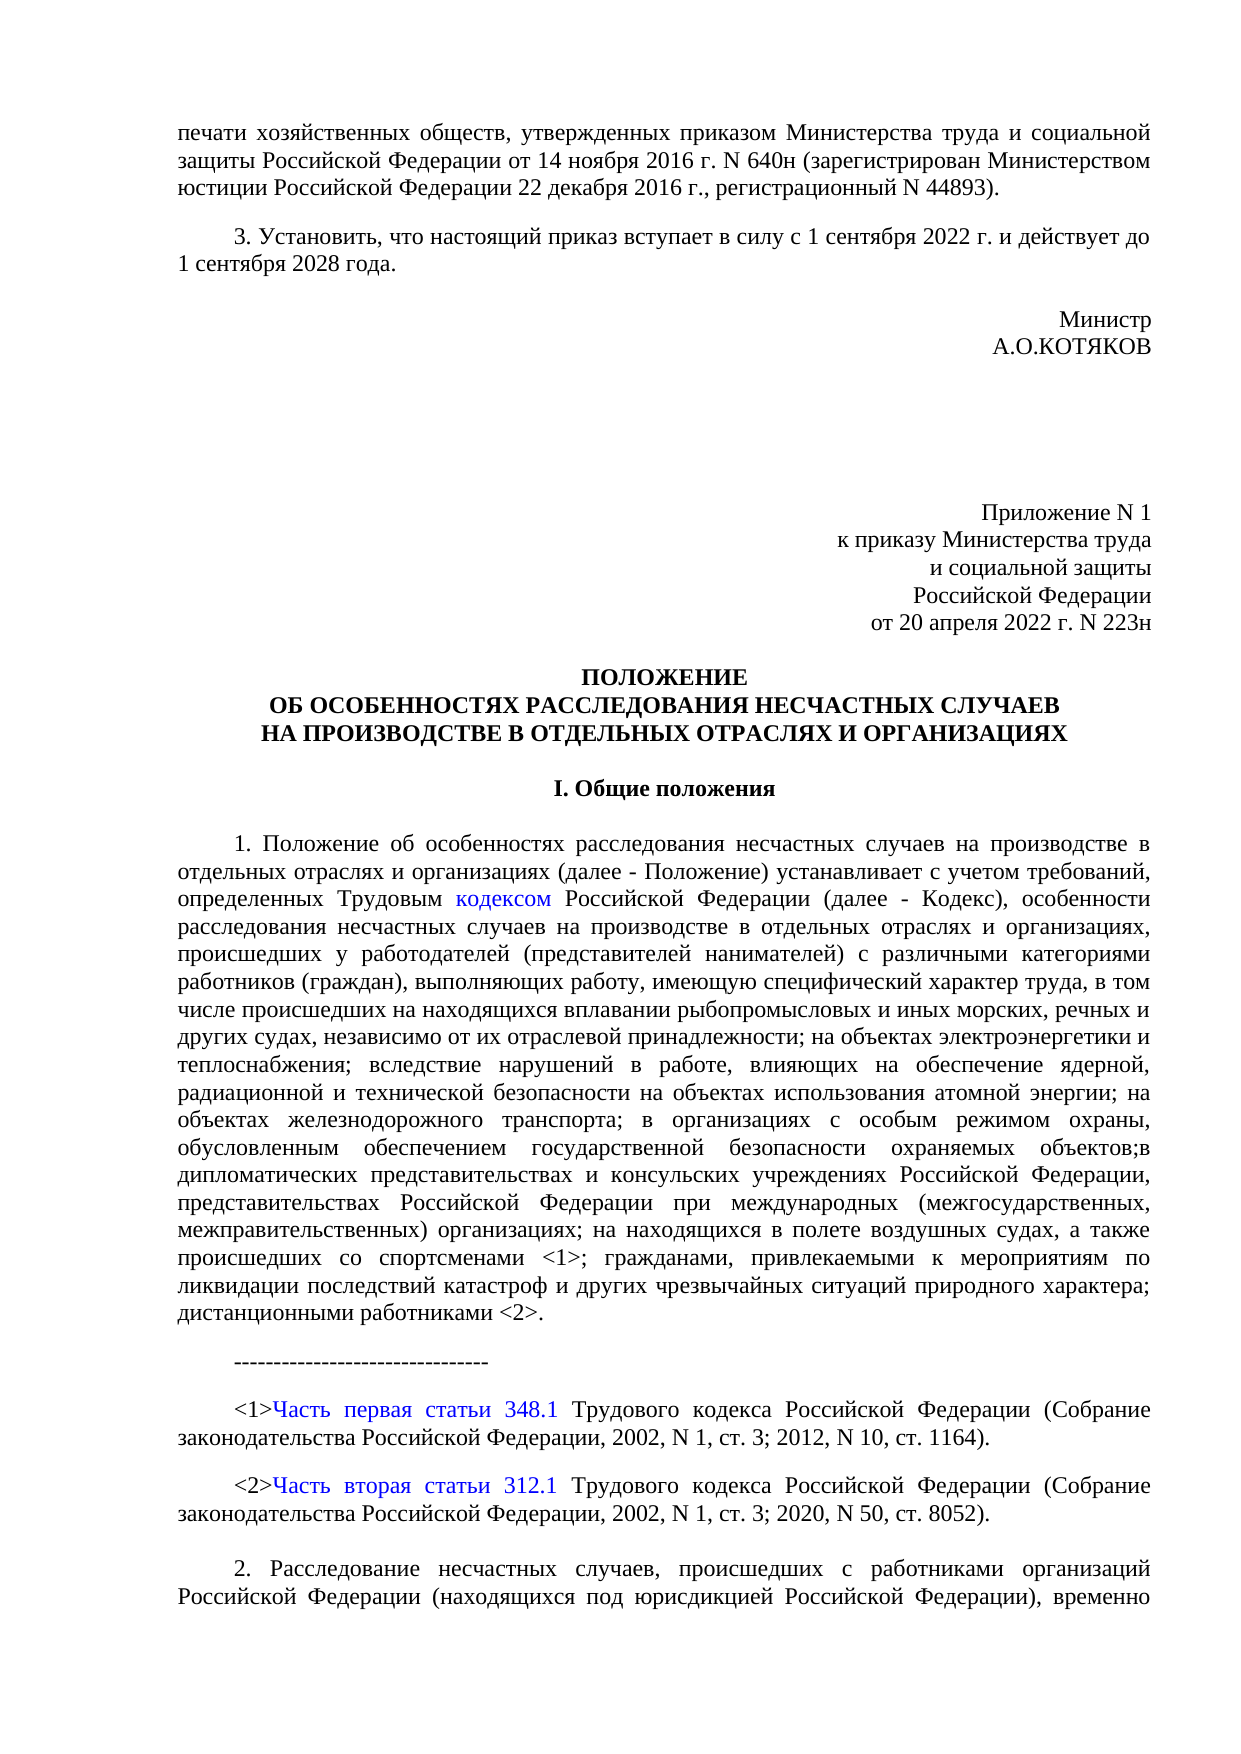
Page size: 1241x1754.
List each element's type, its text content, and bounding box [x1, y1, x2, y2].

title ПОЛОЖЕНИЕ [177, 663, 1152, 691]
text Министр [177, 304, 1152, 332]
text и социальной защиты [177, 553, 1152, 581]
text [177, 118, 1152, 201]
title I. Общие положения [177, 774, 1152, 801]
text <1>Часть первая статьи 348.1 Трудового кодекса Российской Федерации (Собрание законодательства Российской Федерации, 2002, N 1, ст. 3; 2012, N 10, ст. 1164). [177, 1395, 1152, 1450]
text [177, 1554, 1152, 1609]
title ОБ ОСОБЕННОСТЯХ РАССЛЕДОВАНИЯ НЕСЧАСТНЫХ СЛУЧАЕВ [177, 691, 1152, 719]
text <2>Часть вторая статьи 312.1 Трудового кодекса Российской Федерации (Собрание законодательства Российской Федерации, 2002, N 1, ст. 3; 2020, N 50, ст. 8052). [177, 1471, 1152, 1526]
text 1. Положение об особенностях расследования несчастных случаев на производстве в отдельных отраслях и организациях (далее - Положение) устанавливает с учетом требований, определенных Трудовым кодексом Российской Федерации (далее - Кодекс), особенности расследования несчастных случаев на производстве в отдельных отраслях и организациях, происшедших у работодателей (представителей нанимателей) с различными категориями работников (граждан), выполняющих работу, имеющую специфический характер труда, в том числе происшедших на находящихся вплавании рыбопромысловых и иных морских, речных и других судах, независимо от их отраслевой принадлежности; на объектах электроэнергетики и теплоснабжения; вследствие нарушений в работе, влияющих на обеспечение ядерной, радиационной и технической безопасности на объектах использования атомной энергии; на объектах железнодорожного транспорта; в организациях с особым режимом охраны, обусловленным обеспечением государственной безопасности охраняемых объектов;в дипломатических представительствах и консульских учреждениях Российской Федерации, представительствах Российской Федерации при международных (межгосударственных, межправительственных) организациях; на находящихся в полете воздушных судах, а также происшедших со спортсменами <1>; гражданами, привлекаемыми к мероприятиям по ликвидации последствий катастроф и других чрезвычайных ситуаций природного характера; дистанционными работниками <2>. [177, 829, 1152, 1326]
text -------------------------------- [177, 1347, 1152, 1374]
text Приложение N 1 [177, 498, 1152, 525]
title НА ПРОИЗВОДСТВЕ В ОТДЕЛЬНЫХ ОТРАСЛЯХ И ОРГАНИЗАЦИЯХ [177, 719, 1152, 746]
text от 20 апреля 2022 г. N 223н [177, 608, 1152, 636]
text к приказу Министерства труда [177, 525, 1152, 553]
text А.О.КОТЯКОВ [177, 332, 1152, 360]
text 3. Установить, что настоящий приказ вступает в силу с 1 сентября 2022 г. и действует до 1 сентября 2028 года. [177, 222, 1152, 277]
text Российской Федерации [177, 581, 1152, 608]
